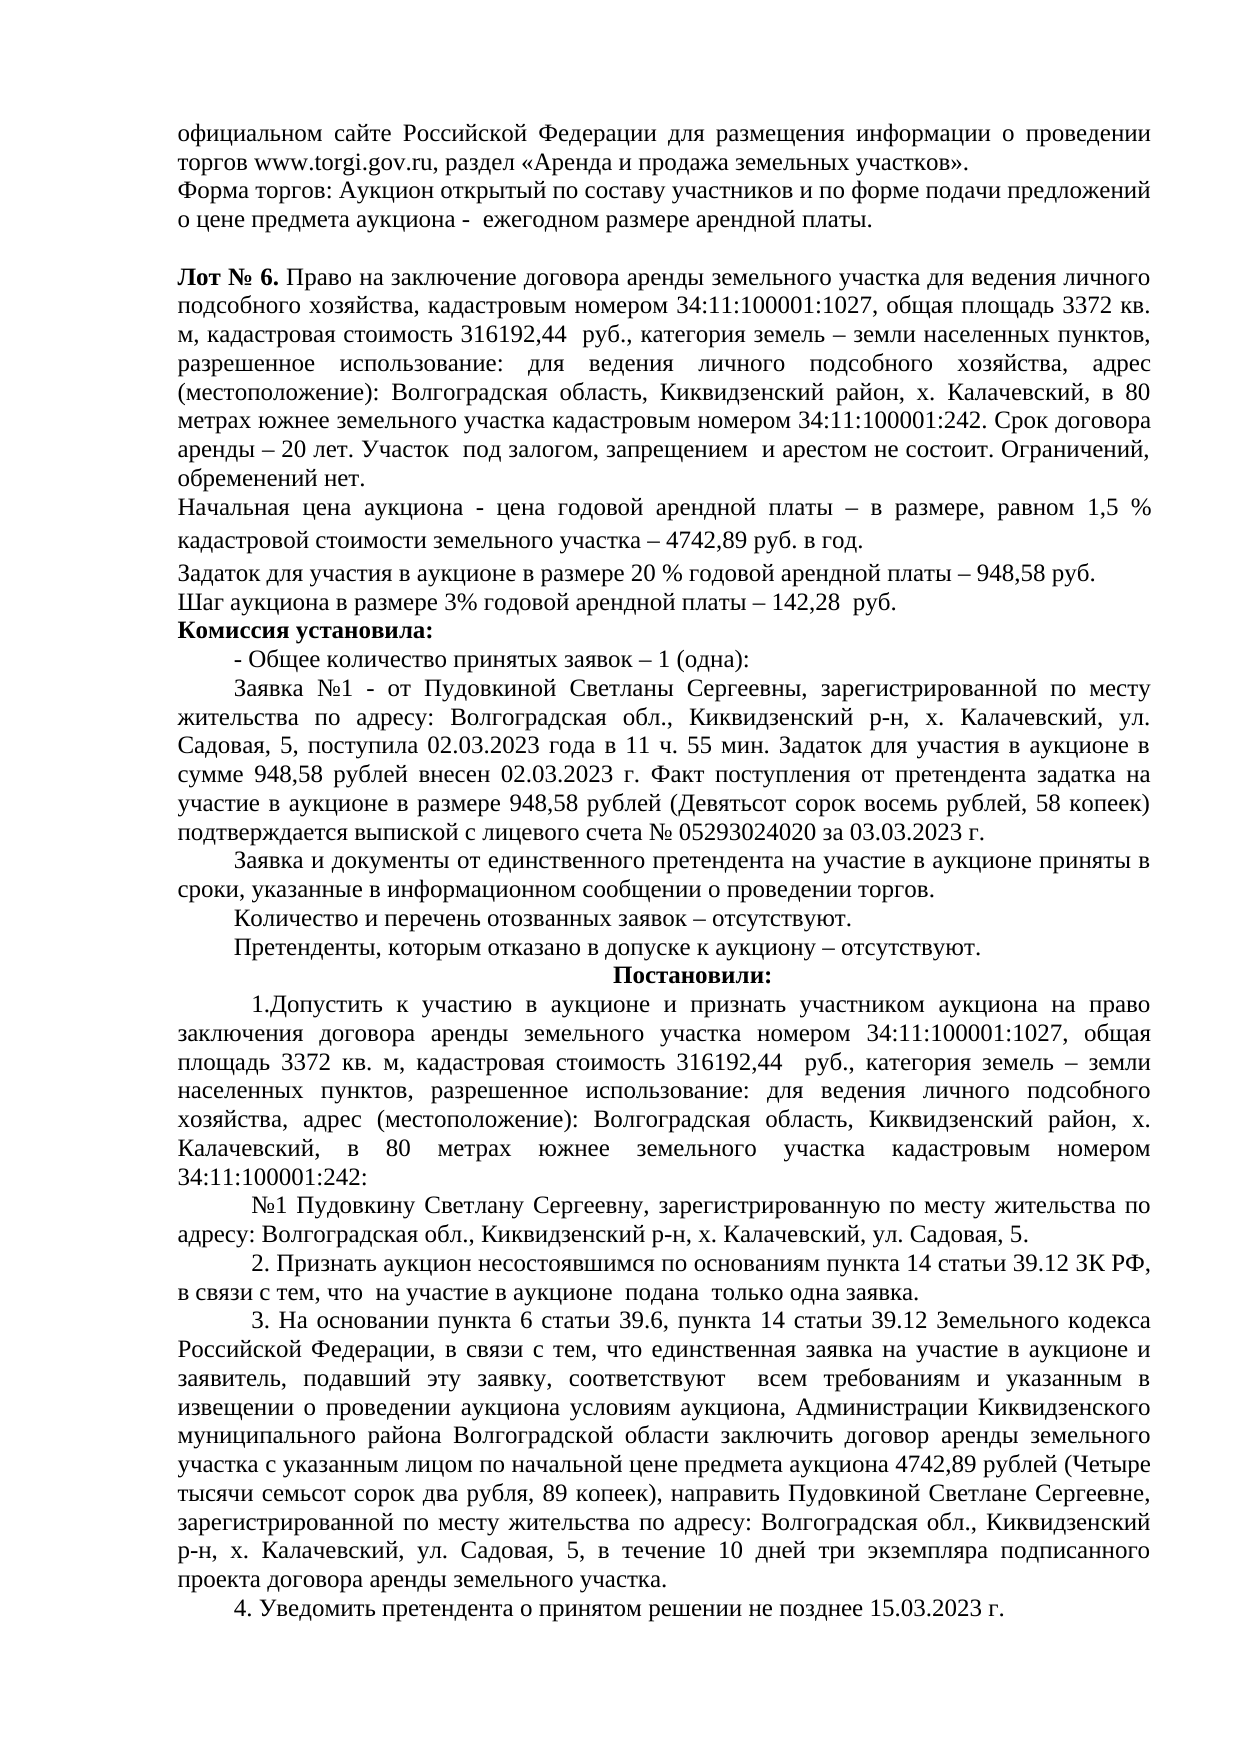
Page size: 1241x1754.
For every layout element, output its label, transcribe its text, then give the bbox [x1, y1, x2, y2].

text Заявка №1 - от Пудовкиной Светланы Сергеевны, зарегистрированной по месту жительства по адресу: Волгоградская обл., Киквидзенский р-н, х. Калачевский, ул. Садовая, 5, поступила 02.03.2023 года в 11 ч. 55 мин. Задаток для участия в аукционе в сумме 948,58 рублей внесен 02.03.2023 г. Факт поступления от претендента задатка на участие в аукционе в размере 948,58 рублей (Девятьсот сорок восемь рублей, 58 копеек) подтверждается выпиской с лицевого счета № 05293024020 за 03.03.2023 г. [177, 673, 1152, 845]
text Постановили: [177, 960, 1152, 989]
text Претенденты, которым отказано в допуске к аукциону – отсутствуют. [177, 932, 1152, 960]
text Начальная цена аукциона - цена годовой арендной платы – в размере, равном 1,5 % кадастровой стоимости земельного участка – 4742,89 руб. в год. [177, 492, 1152, 554]
text 2. Признать аукцион несостоявшимся по основаниям пункта 14 статьи 39.12 ЗК РФ, в связи с тем, что на участие в аукционе подана только одна заявка. [177, 1248, 1152, 1305]
text 1.Допустить к участию в аукционе и признать участником аукциона на право заключения договора аренды земельного участка номером 34:11:100001:1027, общая площадь 3372 кв. м, кадастровая стоимость 316192,44 руб., категория земель – земли населенных пунктов, разрешенное использование: для ведения личного подсобного хозяйства, адрес (местоположение): Волгоградская область, Киквидзенский район, х. Калачевский, в 80 метрах южнее земельного участка кадастровым номером 34:11:100001:242: [177, 989, 1152, 1190]
text 4. Уведомить претендента о принятом решении не позднее 15.03.2023 г. [177, 1593, 1152, 1622]
text Форма торгов: Аукцион открытый по составу участников и по форме подачи предложений о цене предмета аукциона - ежегодном размере арендной платы. [177, 176, 1152, 233]
text Количество и перечень отозванных заявок – отсутствуют. [177, 903, 1152, 932]
text Комиссия установила: [177, 615, 1152, 644]
text Шаг аукциона в размере 3% годовой арендной платы – 142,28 руб. [177, 587, 1152, 615]
text - Общее количество принятых заявок – 1 (одна): [177, 644, 1152, 673]
text №1 Пудовкину Светлану Сергеевну, зарегистрированную по месту жительства по адресу: Волгоградская обл., Киквидзенский р-н, х. Калачевский, ул. Садовая, 5. [177, 1190, 1152, 1248]
text Задаток для участия в аукционе в размере 20 % годовой арендной платы – 948,58 руб. [177, 558, 1152, 587]
text 3. На основании пункта 6 статьи 39.6, пункта 14 статьи 39.12 Земельного кодекса Российской Федерации, в связи с тем, что единственная заявка на участие в аукционе и заявитель, подавший эту заявку, соответствуют всем требованиям и указанным в извещении о проведении аукциона условиям аукциона, Администрации Киквидзенского муниципального района Волгоградской области заключить договор аренды земельного участка с указанным лицом по начальной цене предмета аукциона 4742,89 рублей (Четыре тысячи семьсот сорок два рубля, 89 копеек), направить Пудовкиной Светлане Сергеевне, зарегистрированной по месту жительства по адресу: Волгоградская обл., Киквидзенский р-н, х. Калачевский, ул. Садовая, 5, в течение 10 дней три экземпляра подписанного проекта договора аренды земельного участка. [177, 1305, 1152, 1593]
text Лот № 6. Право на заключение договора аренды земельного участка для ведения личного подсобного хозяйства, кадастровым номером 34:11:100001:1027, общая площадь 3372 кв. м, кадастровая стоимость 316192,44 руб., категория земель – земли населенных пунктов, разрешенное использование: для ведения личного подсобного хозяйства, адрес (местоположение): Волгоградская область, Киквидзенский район, х. Калачевский, в 80 метрах южнее земельного участка кадастровым номером 34:11:100001:242. Срок договора аренды – 20 лет. Участок под залогом, запрещением и арестом не состоит. Ограничений, обременений нет. [177, 262, 1152, 492]
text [177, 118, 1152, 176]
text Заявка и документы от единственного претендента на участие в аукционе приняты в сроки, указанные в информационном сообщении о проведении торгов. [177, 845, 1152, 903]
